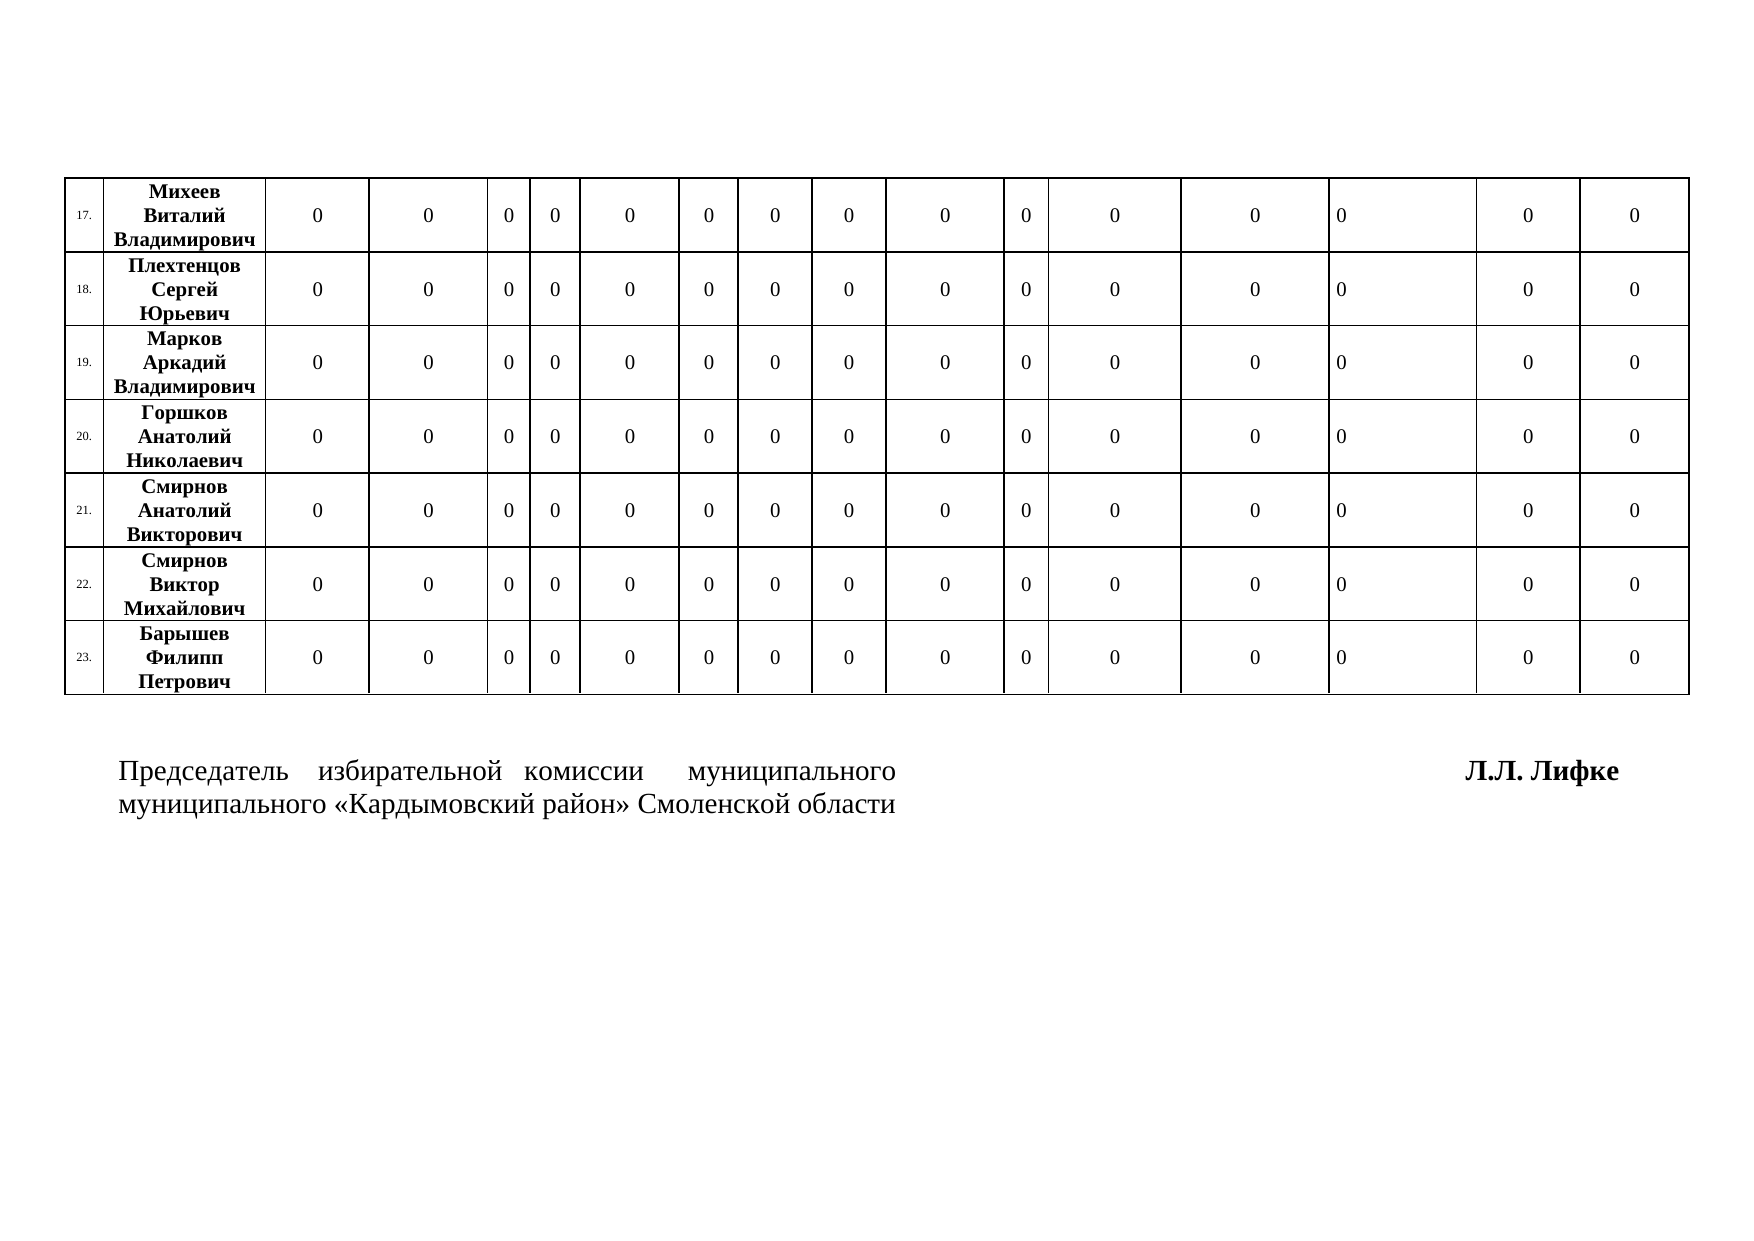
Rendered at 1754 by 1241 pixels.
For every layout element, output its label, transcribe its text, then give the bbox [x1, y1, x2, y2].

table_cell 0 [1330, 179, 1476, 251]
table_cell 0 [1330, 621, 1476, 693]
table_cell 20. [66, 400, 103, 472]
table_cell 0 [1581, 621, 1688, 693]
table_cell 0 [1182, 253, 1328, 325]
table_cell 0 [887, 253, 1003, 325]
table_cell 0 [680, 253, 737, 325]
table_cell 0 [1005, 548, 1048, 620]
table_cell 0 [1005, 179, 1048, 251]
table_cell 0 [887, 621, 1003, 693]
table_cell 0 [1330, 253, 1476, 325]
table_cell 0 [1005, 621, 1048, 693]
text Председатель избирательной комиссии муниципального Л.Л. Лифке [118, 753, 1636, 786]
table_cell 0 [1049, 253, 1180, 325]
table_cell 0 [1477, 326, 1579, 398]
table_cell 0 [488, 326, 529, 398]
table_cell 0 [266, 621, 368, 693]
table_cell 0 [739, 179, 811, 251]
table_cell 0 [266, 253, 368, 325]
table_cell 0 [1581, 400, 1688, 472]
table_cell 0 [266, 326, 368, 398]
table_cell 23. [66, 621, 103, 693]
table_cell 0 [1005, 400, 1048, 472]
table_cell 0 [680, 326, 737, 398]
table_cell 0 [1477, 621, 1579, 693]
table_cell 0 [370, 548, 487, 620]
table_cell 0 [813, 400, 885, 472]
table_cell 0 [488, 621, 529, 693]
table_cell 0 [1049, 621, 1180, 693]
table_cell 0 [739, 400, 811, 472]
table_cell Смирнов Виктор Михайлович [104, 548, 265, 620]
table_cell 0 [680, 548, 737, 620]
table_cell 0 [1477, 548, 1579, 620]
table_cell 0 [1049, 474, 1180, 546]
table_cell 0 [1581, 253, 1688, 325]
table_cell 0 [1182, 474, 1328, 546]
table_cell 0 [488, 253, 529, 325]
table_cell 0 [813, 474, 885, 546]
table_cell 0 [1477, 179, 1579, 251]
table_cell 0 [370, 326, 487, 398]
table_cell 0 [266, 179, 368, 251]
table_cell 0 [531, 621, 579, 693]
table_cell 0 [1049, 548, 1180, 620]
table_cell 0 [887, 326, 1003, 398]
table_cell 0 [887, 548, 1003, 620]
table_cell 0 [1477, 253, 1579, 325]
table_cell 0 [531, 179, 579, 251]
table_cell 0 [531, 474, 579, 546]
table_cell 0 [1477, 474, 1579, 546]
table_cell 0 [1581, 474, 1688, 546]
table_cell 0 [581, 621, 678, 693]
table_cell Горшков Анатолий Николаевич [104, 400, 265, 472]
table_cell 0 [581, 179, 678, 251]
table_cell Барышев Филипп Петрович [104, 621, 265, 693]
table_cell 0 [739, 548, 811, 620]
table_cell 0 [488, 548, 529, 620]
table_cell 0 [1182, 548, 1328, 620]
table_cell 0 [680, 400, 737, 472]
table_cell 21. [66, 474, 103, 546]
table_cell 0 [531, 253, 579, 325]
table_cell Михеев Виталий Владимирович [104, 179, 265, 251]
table_cell 0 [887, 179, 1003, 251]
table_cell 0 [581, 474, 678, 546]
table_cell 0 [739, 474, 811, 546]
table_cell 0 [680, 621, 737, 693]
table_cell 18. [66, 253, 103, 325]
table_cell 0 [370, 400, 487, 472]
table_cell 0 [1330, 326, 1476, 398]
table_cell 0 [887, 400, 1003, 472]
table_cell 0 [813, 179, 885, 251]
table_cell 19. [66, 326, 103, 398]
table_cell 0 [813, 548, 885, 620]
table_cell 0 [1330, 548, 1476, 620]
table_cell 0 [581, 253, 678, 325]
table_cell 0 [488, 474, 529, 546]
table_cell 0 [739, 621, 811, 693]
table_cell 0 [531, 326, 579, 398]
table_cell 0 [1005, 474, 1048, 546]
table_cell 0 [1182, 179, 1328, 251]
table_cell 0 [739, 326, 811, 398]
table_cell 0 [813, 253, 885, 325]
table_cell 0 [1581, 326, 1688, 398]
table_cell 0 [266, 400, 368, 472]
table_cell 0 [1477, 400, 1579, 472]
table_cell 0 [370, 621, 487, 693]
table_cell 0 [1182, 400, 1328, 472]
table_cell 0 [266, 474, 368, 546]
table_cell 0 [1330, 474, 1476, 546]
table_cell Смирнов Анатолий Викторович [104, 474, 265, 546]
table_cell 0 [370, 179, 487, 251]
table_cell 0 [370, 253, 487, 325]
table_cell 0 [488, 179, 529, 251]
table_cell 0 [739, 253, 811, 325]
table_cell 0 [1581, 548, 1688, 620]
table_cell 0 [531, 400, 579, 472]
table_cell 0 [680, 179, 737, 251]
table_cell 0 [266, 548, 368, 620]
table_cell 17. [66, 179, 103, 251]
table_cell 0 [813, 621, 885, 693]
table_cell 0 [1581, 179, 1688, 251]
table_cell 0 [1005, 253, 1048, 325]
table_cell Плехтенцов Сергей Юрьевич [104, 253, 265, 325]
table_cell 0 [581, 326, 678, 398]
table_cell 0 [680, 474, 737, 546]
table_cell 0 [1182, 326, 1328, 398]
table_cell 0 [1049, 400, 1180, 472]
table_cell 0 [1330, 400, 1476, 472]
table_cell 0 [887, 474, 1003, 546]
table_cell 0 [1182, 621, 1328, 693]
table_cell Марков Аркадий Владимирович [104, 326, 265, 398]
table_cell 0 [531, 548, 579, 620]
table_cell 0 [488, 400, 529, 472]
table_cell 0 [813, 326, 885, 398]
table_cell 0 [370, 474, 487, 546]
table_cell 0 [1049, 179, 1180, 251]
table_cell 0 [581, 400, 678, 472]
table_cell 0 [581, 548, 678, 620]
text муниципального «Кардымовский район» Смоленской области [118, 786, 1636, 820]
table_cell 22. [66, 548, 103, 620]
table_cell 0 [1049, 326, 1180, 398]
table_cell 0 [1005, 326, 1048, 398]
